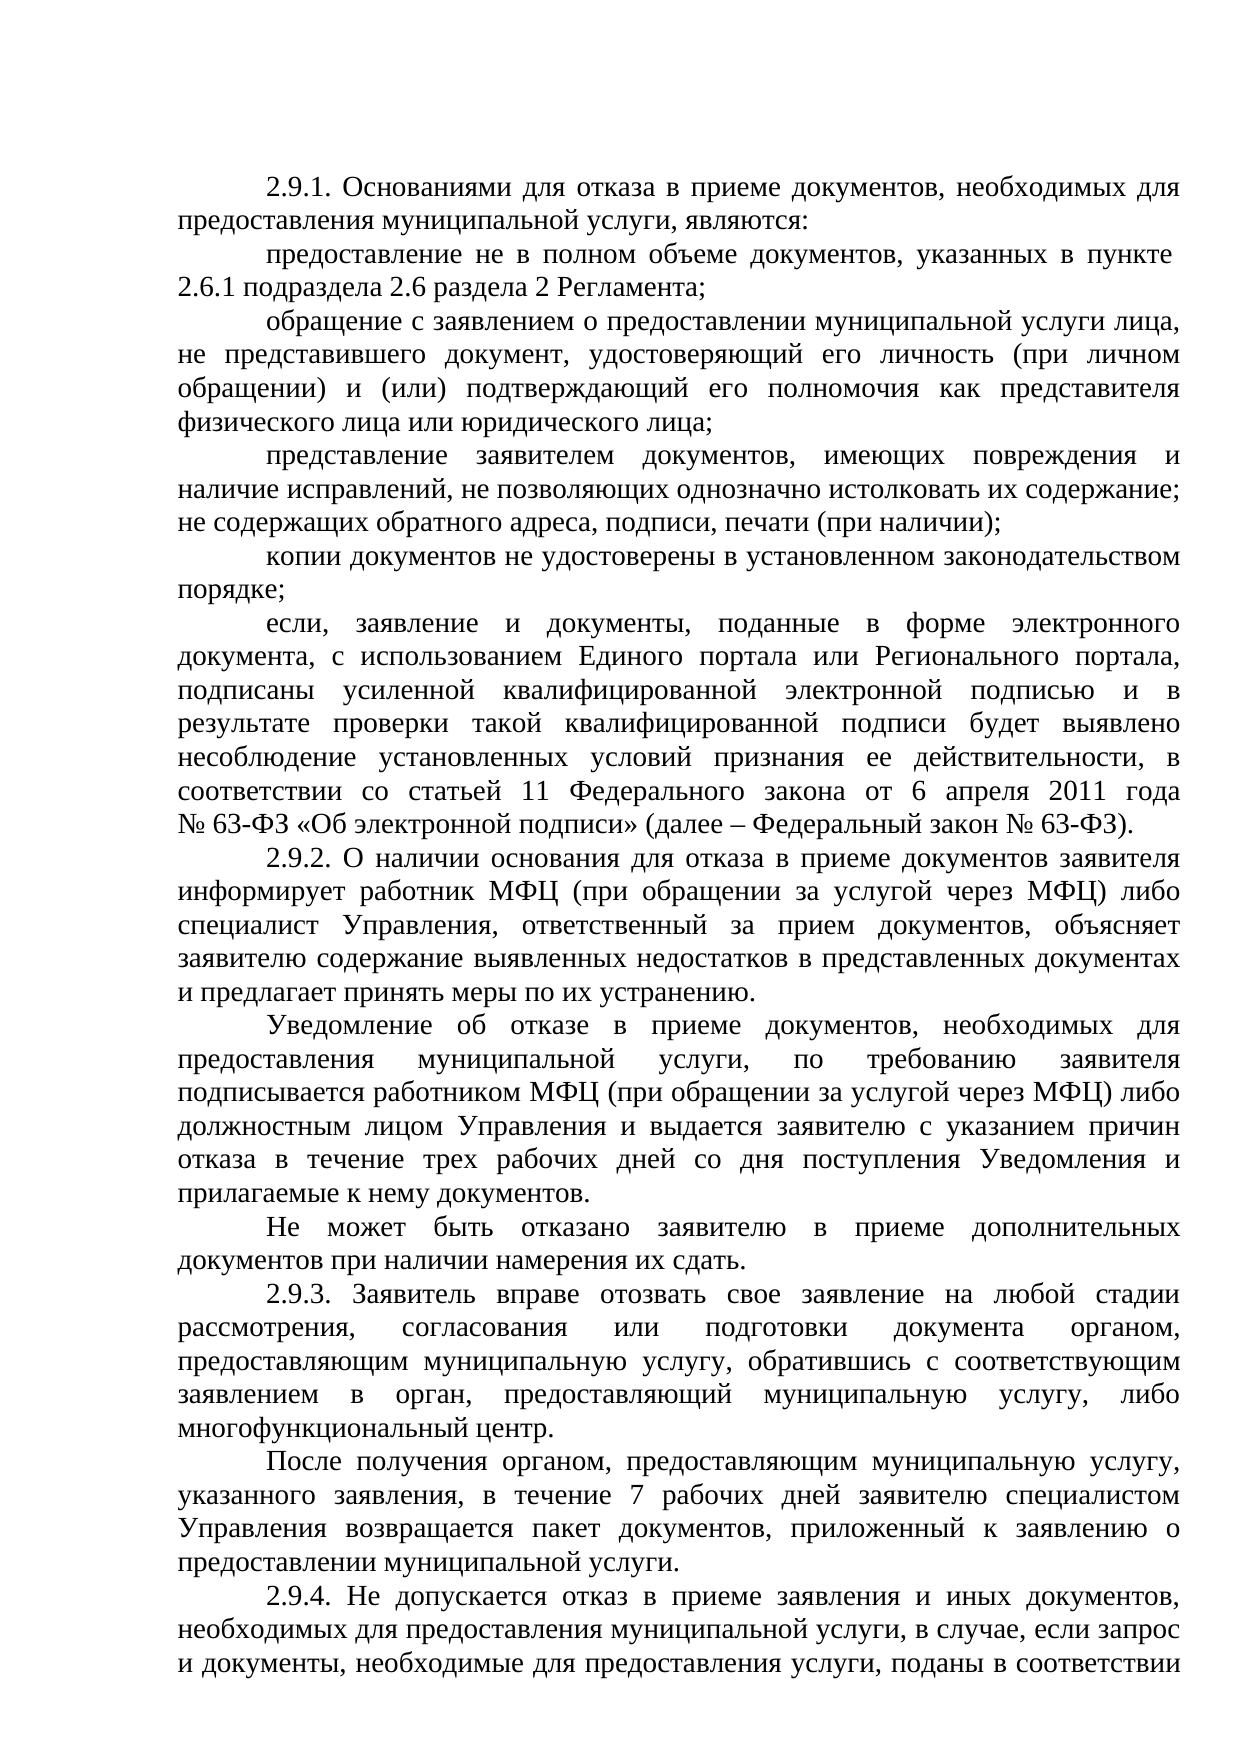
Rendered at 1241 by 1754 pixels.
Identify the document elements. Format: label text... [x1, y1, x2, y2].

text обращение с заявлением о предоставлении муниципальной услуги лица, не представившего документ, удостоверяющий его личность (при личном обращении) и (или) подтверждающий его полномочия как представителя физического лица или юридического лица; [177, 303, 1181, 437]
text Не может быть отказано заявителю в приеме дополнительных документов при наличии намерения их сдать. [177, 1209, 1181, 1276]
text Уведомление об отказе в приеме документов, необходимых для предоставления муниципальной услуги, по требованию заявителя подписывается работником МФЦ (при обращении за услугой через МФЦ) либо должностным лицом Управления и выдается заявителю с указанием причин отказа в течение трех рабочих дней со дня поступления Уведомления и прилагаемые к нему документов. [177, 1007, 1181, 1209]
text 2.9.2. О наличии основания для отказа в приеме документов заявителя информирует работник МФЦ (при обращении за услугой через МФЦ) либо специалист Управления, ответственный за прием документов, объясняет заявителю содержание выявленных недостатков в представленных документах и предлагает принять меры по их устранению. [177, 840, 1181, 1007]
text 2.9.3. Заявитель вправе отозвать свое заявление на любой стадии рассмотрения, согласования или подготовки документа органом, предоставляющим муниципальную услугу, обратившись с соответствующим заявлением в орган, предоставляющий муниципальную услугу, либо многофункциональный центр. [177, 1276, 1181, 1443]
text представление заявителем документов, имеющих повреждения и наличие исправлений, не позволяющих однозначно истолковать их содержание; не содержащих обратного адреса, подписи, печати (при наличии); [177, 437, 1181, 538]
text 2.9.1. Основаниями для отказа в приеме документов, необходимых для предоставления муниципальной услуги, являются: [177, 169, 1181, 236]
text После получения органом, предоставляющим муниципальную услугу, указанного заявления, в течение 7 рабочих дней заявителю специалистом Управления возвращается пакет документов, приложенный к заявлению о предоставлении муниципальной услуги. [177, 1443, 1181, 1578]
text копии документов не удостоверены в установленном законодательством порядке; [177, 538, 1181, 605]
text предоставление не в полном объеме документов, указанных в пункте 2.6.1 подраздела 2.6 раздела 2 Регламента; [177, 236, 1181, 303]
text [177, 1578, 1181, 1678]
text если, заявление и документы, поданные в форме электронного документа, с использованием Единого портала или Регионального портала, подписаны усиленной квалифицированной электронной подписью и в результате проверки такой квалифицированной подписи будет выявлено несоблюдение установленных условий признания ее действительности, в соответствии со статьей 11 Федерального закона от 6 апреля 2011 года № 63-ФЗ «Об электронной подписи» (далее – Федеральный закон № 63-ФЗ). [177, 605, 1181, 840]
